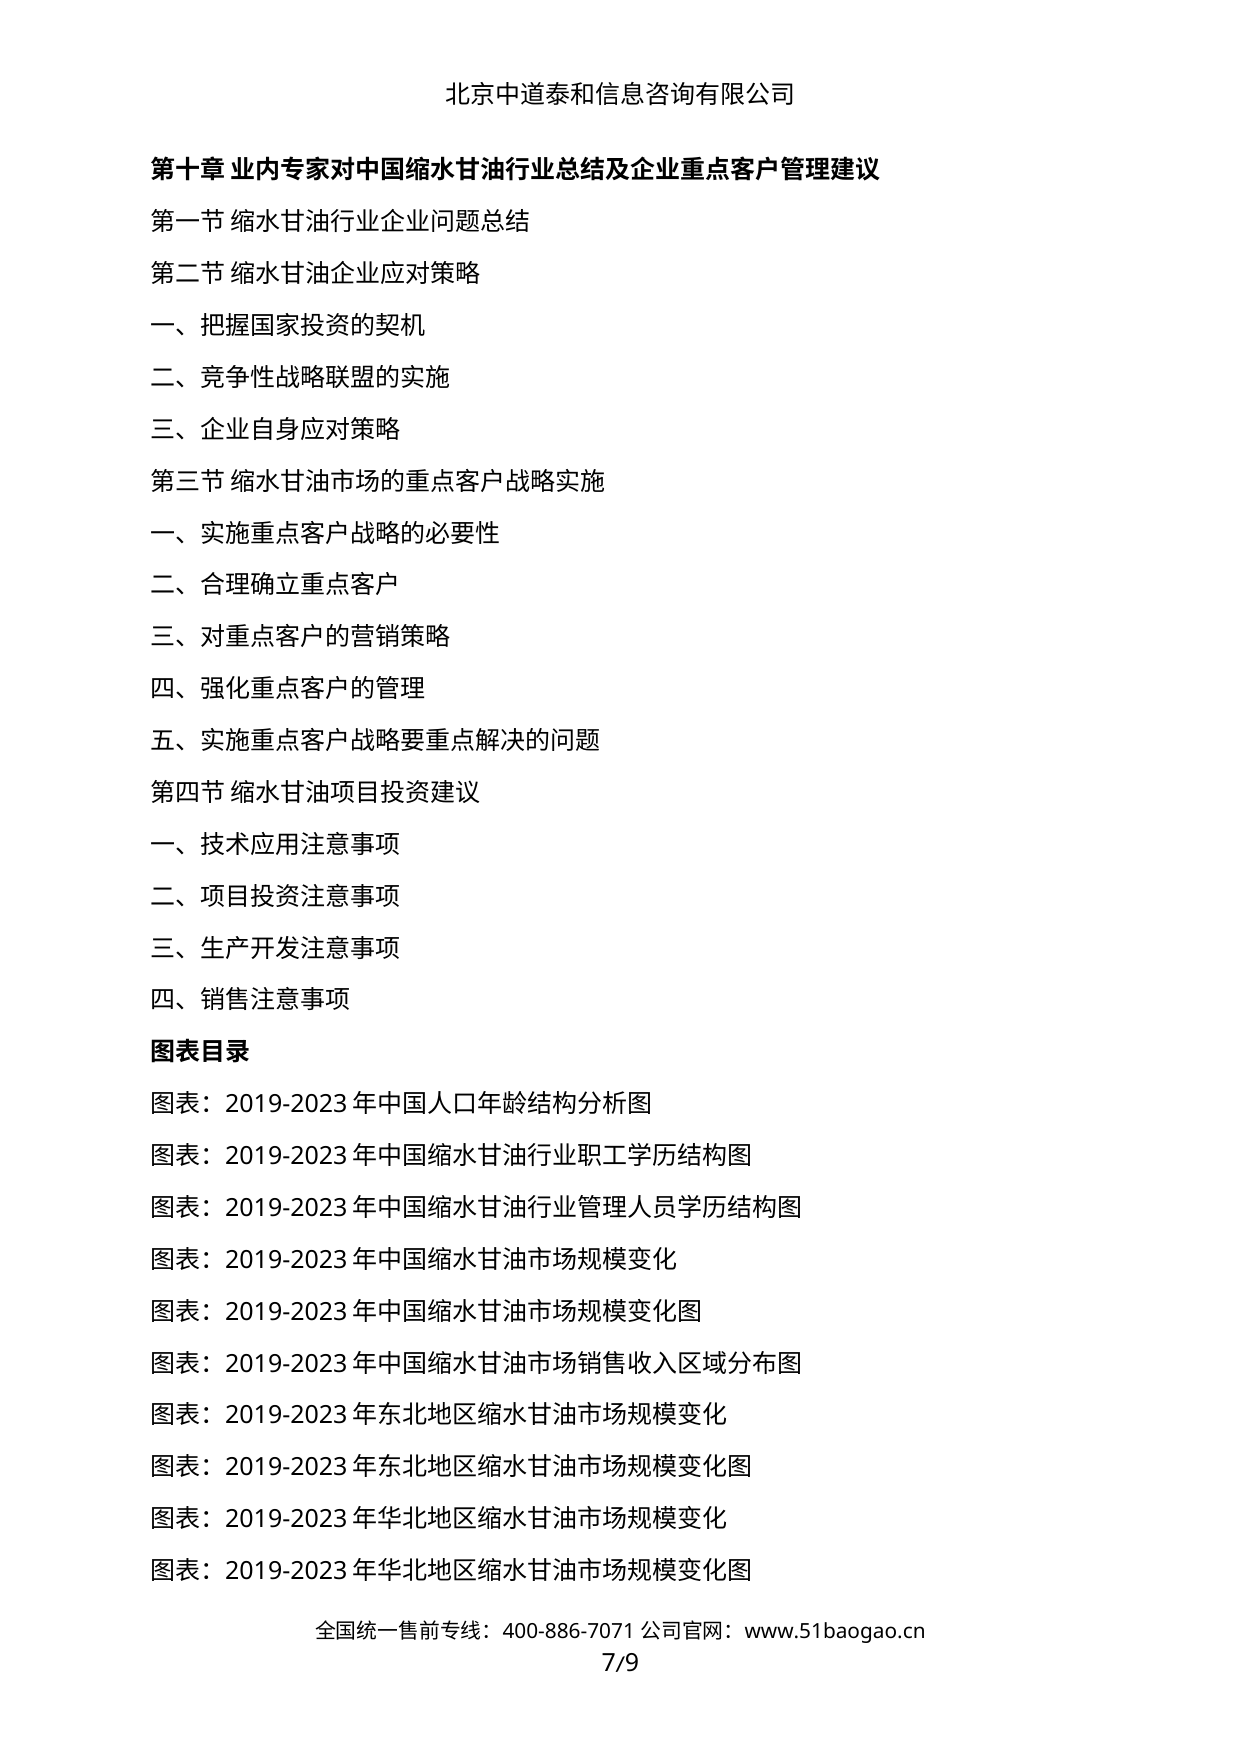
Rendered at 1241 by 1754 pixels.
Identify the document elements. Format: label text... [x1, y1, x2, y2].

text 第一节 缩水甘油行业企业问题总结 [150, 202, 1090, 238]
text 第四节 缩水甘油项目投资建议 [150, 772, 1090, 809]
text 二、竞争性战略联盟的实施 [150, 357, 1090, 394]
text 图表：2019-2023年华北地区缩水甘油市场规模变化图 [150, 1551, 1090, 1587]
text 图表：2019-2023年中国缩水甘油市场规模变化图 [150, 1291, 1090, 1327]
text 图表：2019-2023年中国缩水甘油行业职工学历结构图 [150, 1136, 1090, 1172]
text 第十章 业内专家对中国缩水甘油行业总结及企业重点客户管理建议 [150, 150, 1090, 186]
text 第三节 缩水甘油市场的重点客户战略实施 [150, 461, 1090, 497]
text 三、企业自身应对策略 [150, 409, 1090, 446]
text 图表：2019-2023年东北地区缩水甘油市场规模变化图 [150, 1447, 1090, 1483]
text 图表：2019-2023年东北地区缩水甘油市场规模变化 [150, 1395, 1090, 1431]
text 图表：2019-2023年华北地区缩水甘油市场规模变化 [150, 1499, 1090, 1535]
text 二、项目投资注意事项 [150, 876, 1090, 912]
text 四、强化重点客户的管理 [150, 669, 1090, 705]
text 第二节 缩水甘油企业应对策略 [150, 254, 1090, 290]
text 四、销售注意事项 [150, 980, 1090, 1016]
text 图表：2019-2023年中国缩水甘油市场销售收入区域分布图 [150, 1343, 1090, 1379]
text 一、把握国家投资的契机 [150, 306, 1090, 342]
text 五、实施重点客户战略要重点解决的问题 [150, 721, 1090, 757]
text 三、对重点客户的营销策略 [150, 617, 1090, 653]
text 三、生产开发注意事项 [150, 928, 1090, 964]
text 一、实施重点客户战略的必要性 [150, 513, 1090, 549]
text 图表：2019-2023年中国缩水甘油行业管理人员学历结构图 [150, 1187, 1090, 1224]
text 图表目录 [150, 1032, 1090, 1068]
text 二、合理确立重点客户 [150, 565, 1090, 601]
text 图表：2019-2023年中国缩水甘油市场规模变化 [150, 1239, 1090, 1276]
text 图表：2019-2023年中国人口年龄结构分析图 [150, 1084, 1090, 1120]
text 一、技术应用注意事项 [150, 824, 1090, 861]
